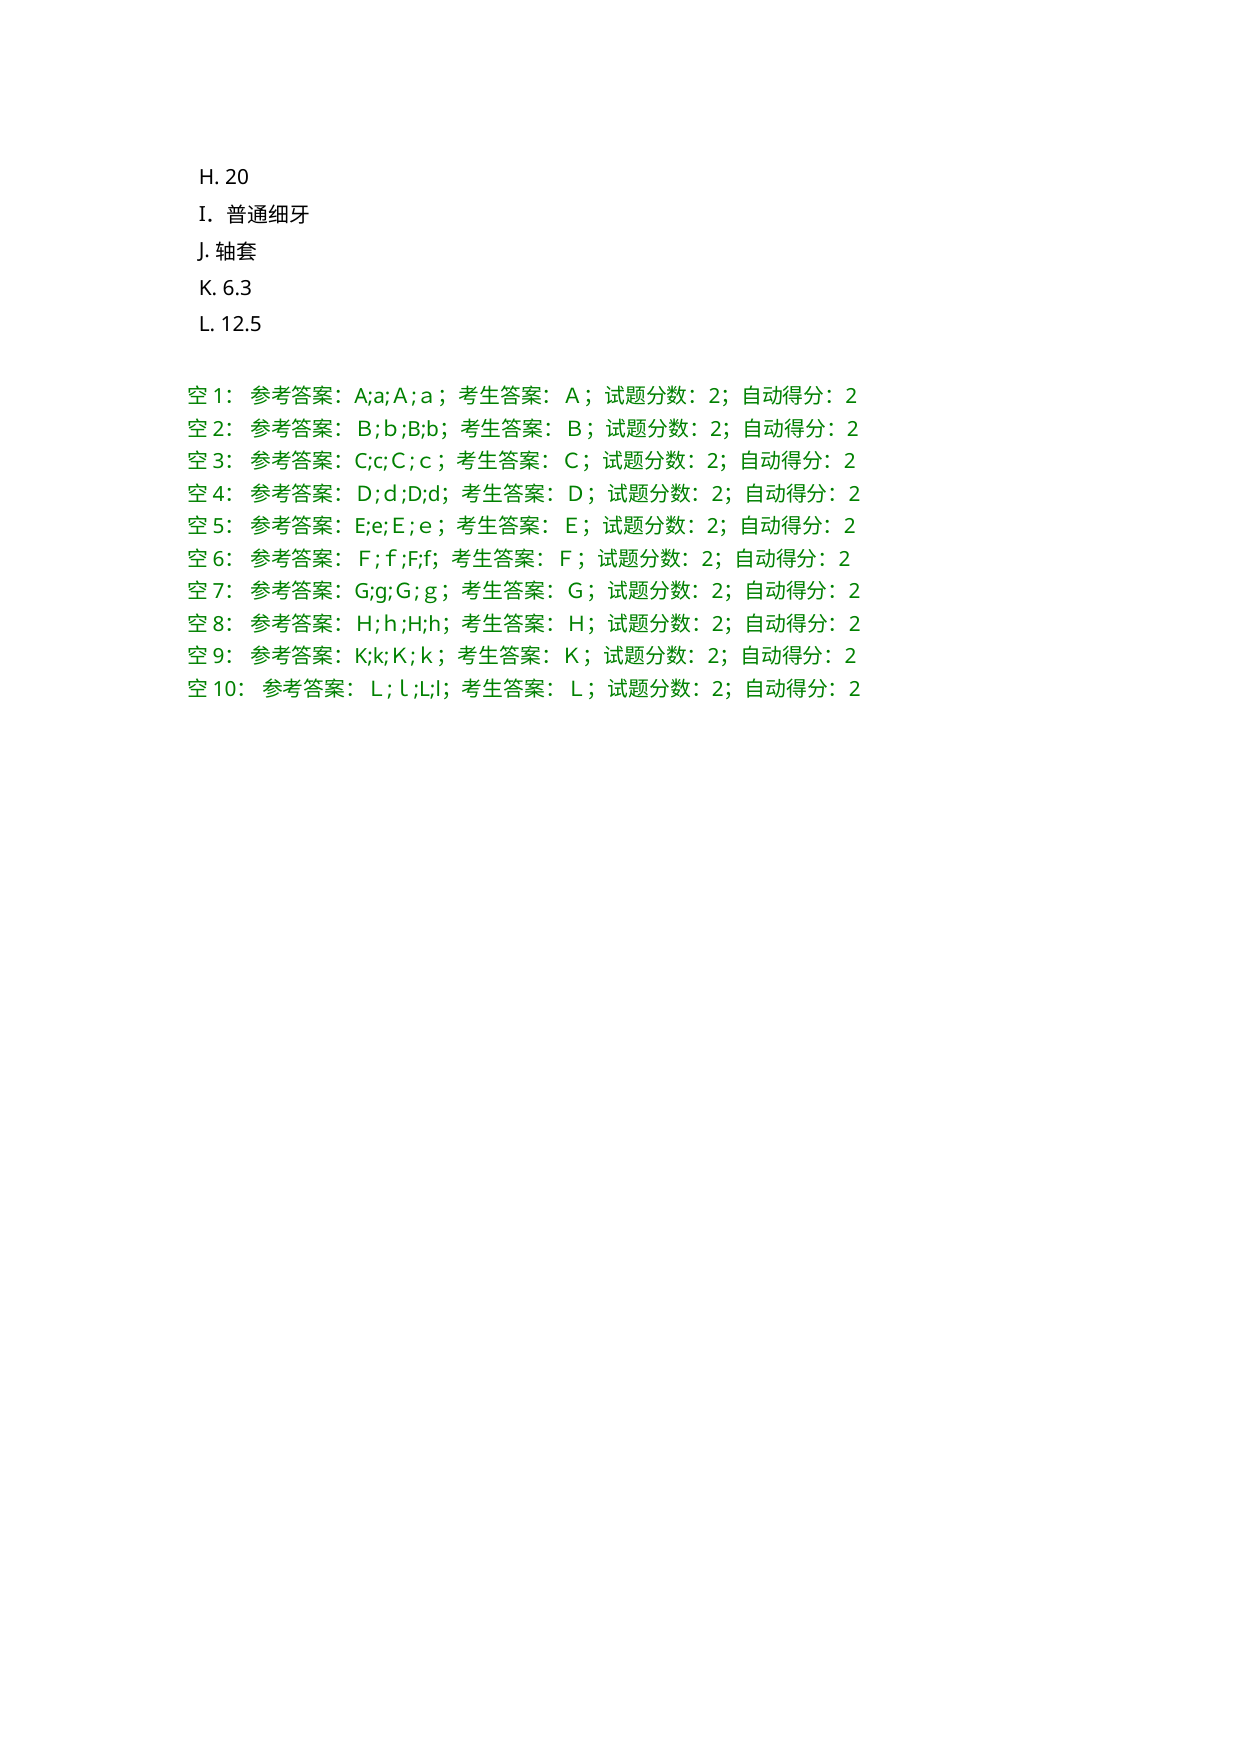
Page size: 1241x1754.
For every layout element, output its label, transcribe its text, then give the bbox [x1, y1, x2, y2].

text H. 20 [187, 162, 1053, 194]
text K. 6.3 [187, 273, 1053, 305]
text 空1： 参考答案：A;a;Ａ;ａ；考生答案：Ａ；试题分数：2；自动得分：2 空2： 参考答案：Ｂ;ｂ;B;b；考生答案：Ｂ；试题分数：2；自动得分：2 空3： 参考答案：C;c;Ｃ;ｃ；考生答案：Ｃ；试题分数：2；自动得分：2 空4： 参考答案：Ｄ;ｄ;D;d；考生答案：Ｄ；试题分数：2；自动得分：2 空5： 参考答案：E;e;Ｅ;ｅ；考生答案：Ｅ；试题分数：2；自动得分：2 空6： 参考答案：Ｆ;ｆ;F;f；考生答案：Ｆ；试题分数：2；自动得分：2 空7： 参考答案：G;g;Ｇ;ｇ；考生答案：Ｇ；试题分数：2；自动得分：2 空8： 参考答案：Ｈ;ｈ;H;h；考生答案：Ｈ；试题分数：2；自动得分：2 空9： 参考答案：K;k;Ｋ;ｋ；考生答案：Ｋ；试题分数：2；自动得分：2 空10： 参考答案：Ｌ;ｌ;L;l；考生答案：Ｌ；试题分数：2；自动得分：2 [187, 346, 1053, 703]
text J. 轴套 [187, 236, 1053, 268]
text I．普通细牙 [187, 199, 1053, 231]
text L. 12.5 [187, 309, 1053, 342]
